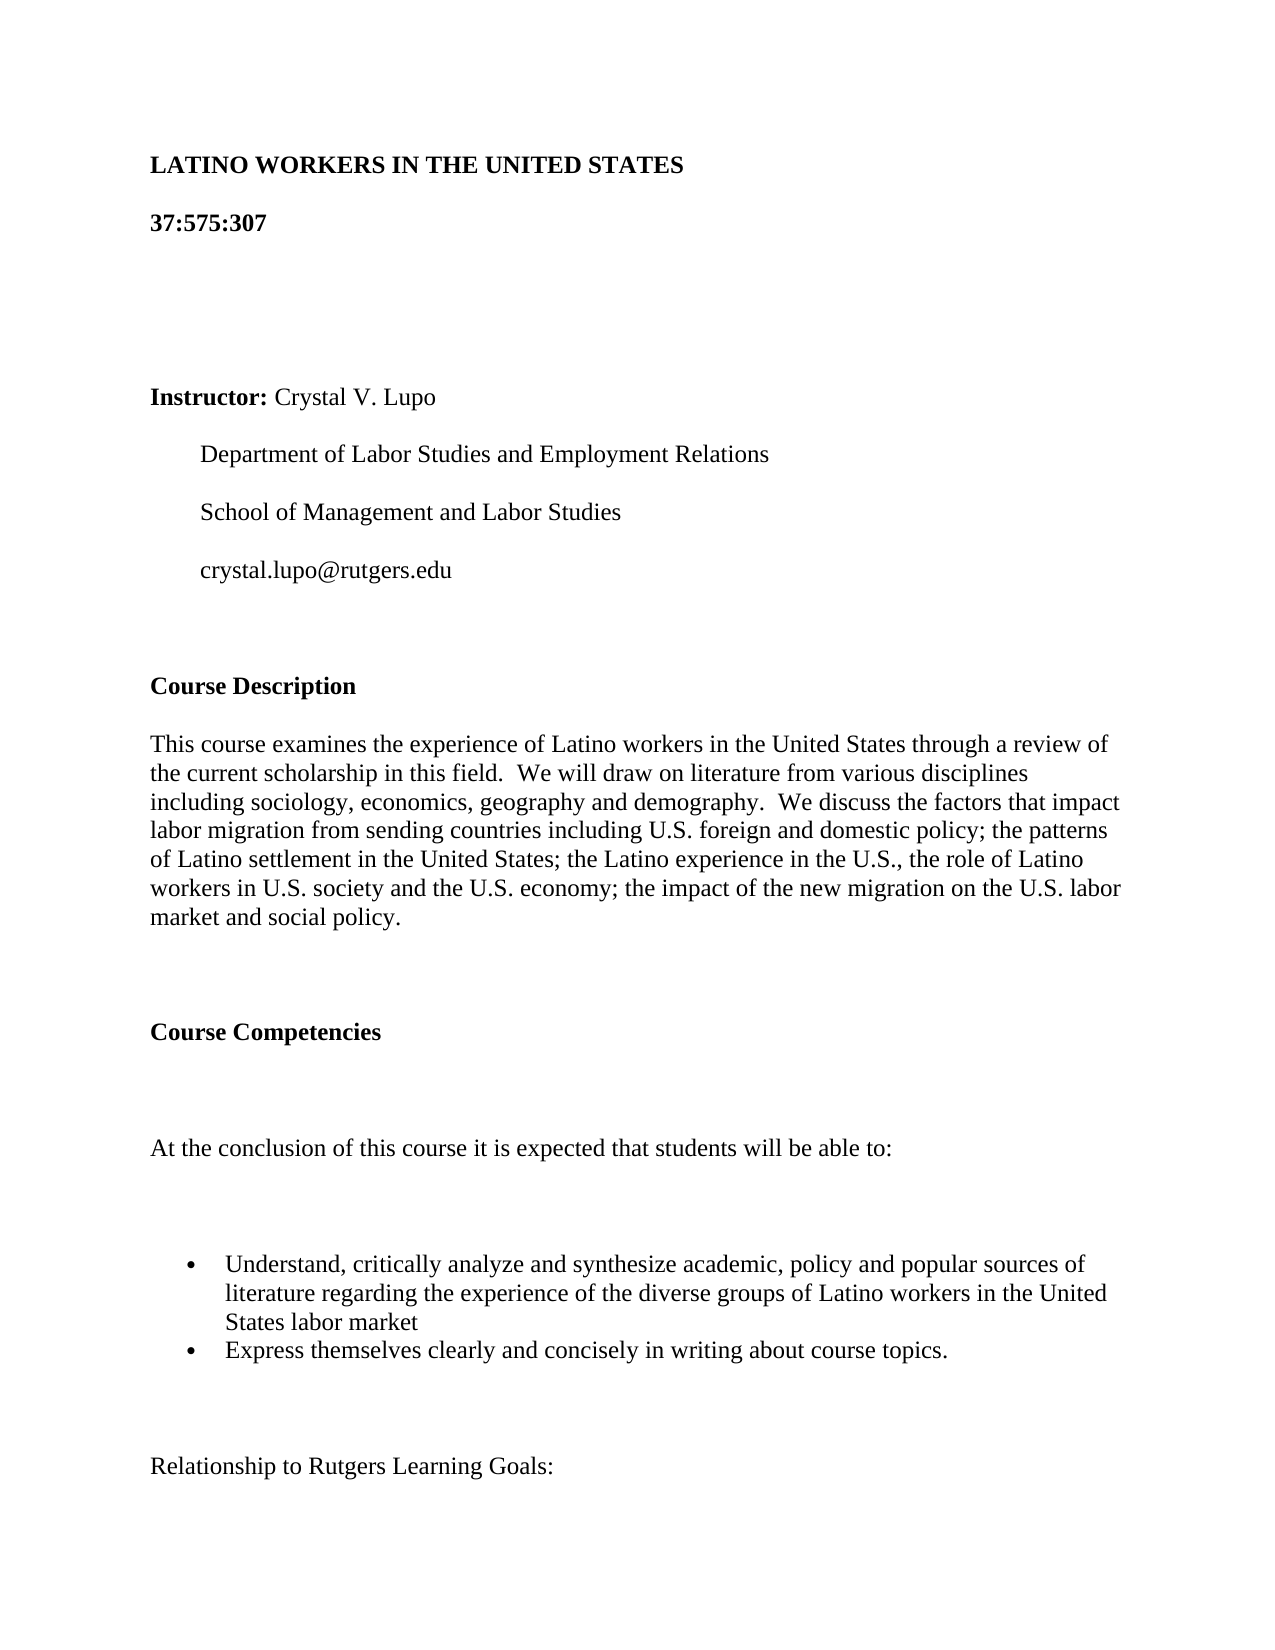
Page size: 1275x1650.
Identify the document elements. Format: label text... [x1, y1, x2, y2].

text Instructor: Crystal V. Lupo [150, 382, 1125, 410]
text Course Competencies [150, 1017, 1125, 1046]
text Course Description [150, 671, 1125, 700]
text This course examines the experience of Latino workers in the United States through a review of the current scholarship in this field. We will draw on literature from various disciplines including sociology, economics, geography and demography. We discuss the factors that impact labor migration from sending countries including U.S. foreign and domestic policy; the patterns of Latino settlement in the United States; the Latino experience in the U.S., the role of Latino workers in U.S. society and the U.S. economy; the impact of the new migration on the U.S. labor market and social policy. [150, 729, 1125, 930]
text At the conclusion of this course it is expected that students will be able to: [150, 1133, 1125, 1162]
text Department of Labor Studies and Employment Relations [150, 439, 1125, 468]
text School of Management and Labor Studies [150, 497, 1125, 526]
list Understand, critically analyze and synthesize academic, policy and popular sources of literature regarding the experience of the diverse groups of Latino workers in the United States labor market [187, 1249, 1125, 1335]
text Relationship to Rutgers Learning Goals: [150, 1451, 1125, 1480]
text crystal.lupo@rutgers.edu [150, 555, 1125, 584]
text 37:575:307 [150, 208, 1125, 237]
list Express themselves clearly and concisely in writing about course topics. [187, 1335, 1125, 1364]
text LATINO WORKERS IN THE UNITED STATES [150, 150, 1125, 179]
